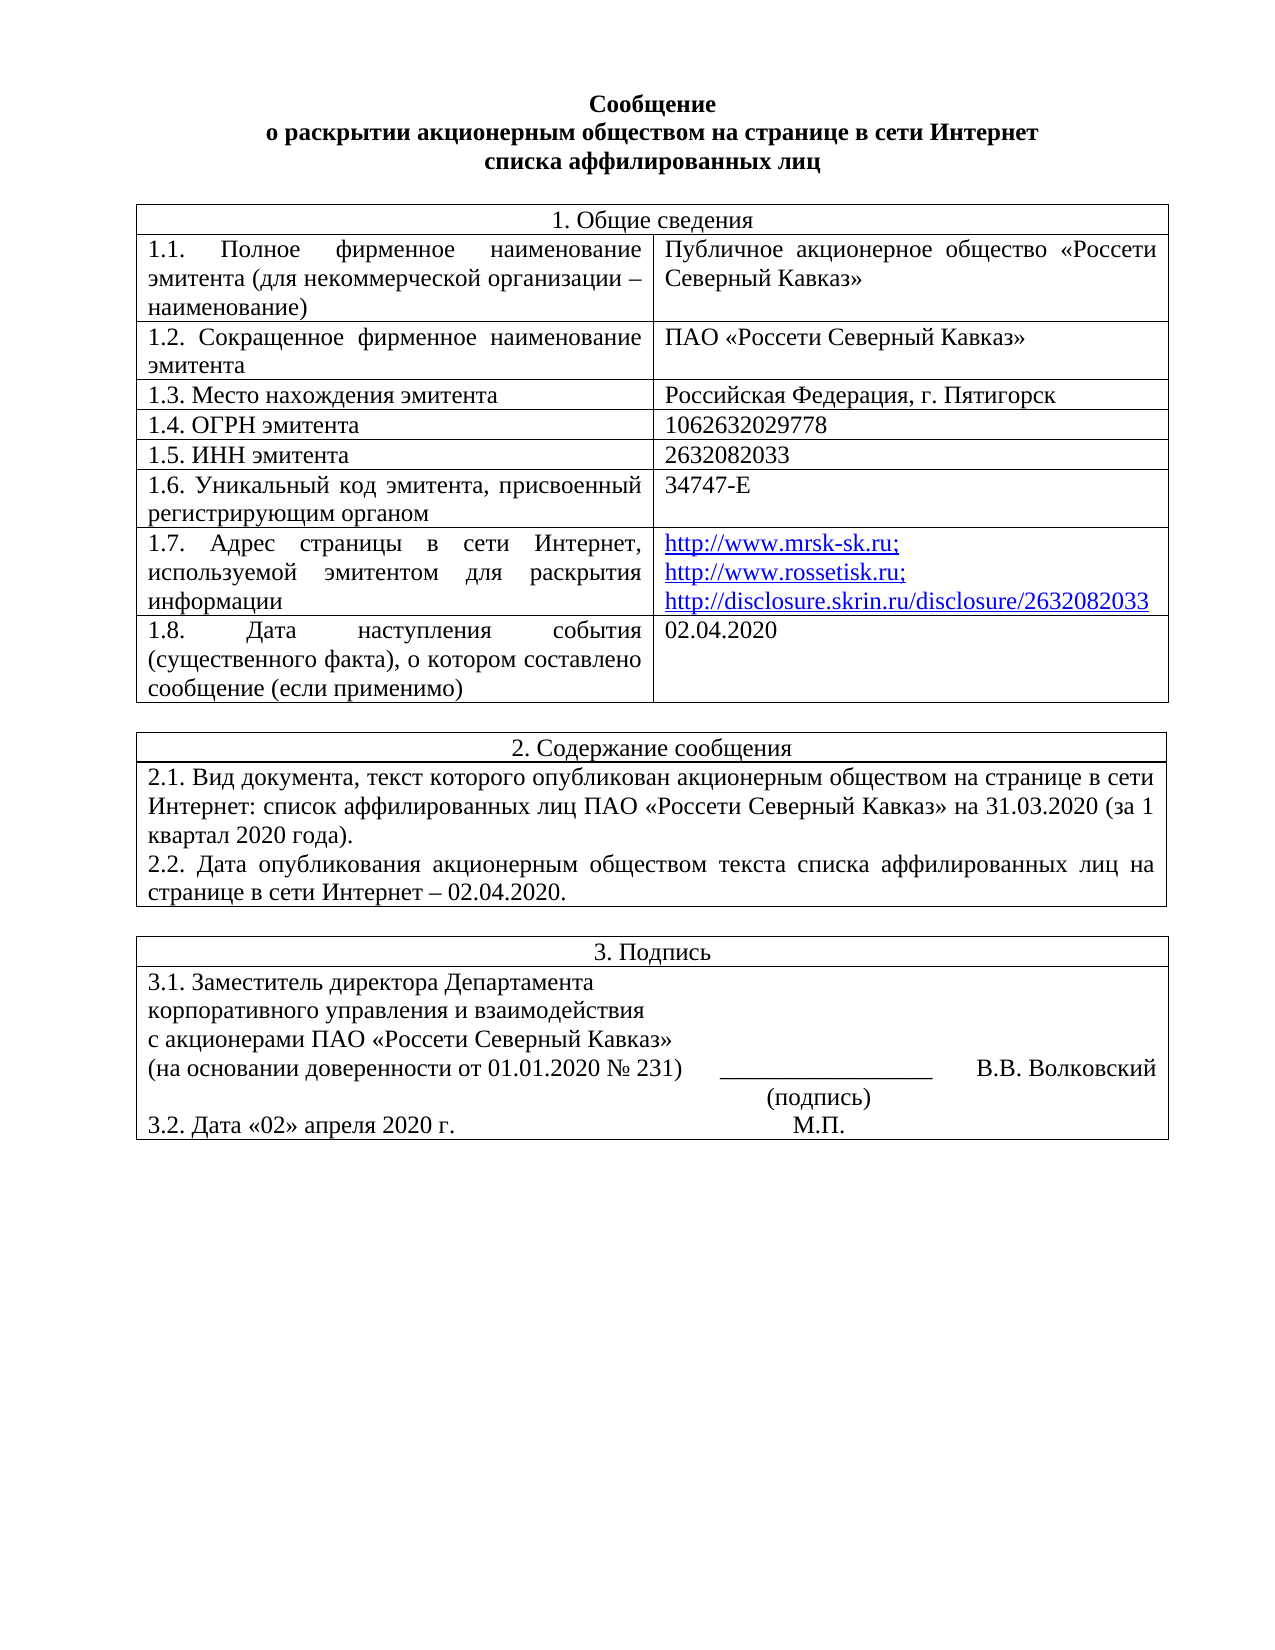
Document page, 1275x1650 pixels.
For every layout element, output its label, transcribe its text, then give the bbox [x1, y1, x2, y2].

table_cell 1.4. ОГРН эмитента [137, 410, 653, 439]
table_cell 34747-E [654, 470, 1168, 527]
table_cell 1.2. Сокращенное фирменное наименование эмитента [137, 322, 653, 379]
table_cell 1.7. Адрес страницы в сети Интернет, используемой эмитентом для раскрытия информации [137, 528, 653, 614]
table_cell 1.5. ИНН эмитента [137, 440, 653, 469]
text о раскрытии акционерным обществом на странице в сети Интернет [148, 117, 1157, 146]
table_cell http://www.mrsk-sk.ru; http://www.rossetisk.ru; http://disclosure.skrin.ru/disclosure/2632082033 [654, 528, 1168, 614]
table_cell 2.1. Вид документа, текст которого опубликован акционерным обществом на странице в сети Интернет: список аффилированных лиц ПАО «Россети Северный Кавказ» на 31.03.2020 (за 1 квартал 2020 года). 2.2. Дата опубликования акционерным обществом текста списка аффилированных лиц на странице в сети Интернет – 02.04.2020. [137, 763, 1166, 906]
text Сообщение [148, 89, 1157, 117]
table_cell 1062632029778 [654, 410, 1168, 439]
table_cell Российская Федерация, г. Пятигорск [654, 380, 1168, 409]
table_header 3. Подпись [137, 937, 1168, 966]
text списка аффилированных лиц [148, 146, 1157, 175]
table_cell ПАО «Россети Северный Кавказ» [654, 322, 1168, 379]
table_cell 2632082033 [654, 440, 1168, 469]
table_header 2. Содержание сообщения [137, 733, 1166, 761]
table_cell 3.1. Заместитель директора Департамента корпоративного управления и взаимодействия с акционерами ПАО «Россети Северный Кавказ» (на основании доверенности от 01.01.2020 № 231) _________________ В.В. Волковский (подпись) 3.2. Дата «02» апреля 2020 г. М.П. [137, 967, 1168, 1139]
table_cell 1.8. Дата наступления события (существенного факта), о котором составлено сообщение (если применимо) [137, 616, 653, 702]
table_cell 1.1. Полное фирменное наименование эмитента (для некоммерческой организации – наименование) [137, 235, 653, 321]
table_cell 02.04.2020 [654, 616, 1168, 702]
table_cell 1.3. Место нахождения эмитента [137, 380, 653, 409]
table_cell 1.6. Уникальный код эмитента, присвоенный регистрирующим органом [137, 470, 653, 527]
table_header 1. Общие сведения [137, 205, 1168, 233]
table_cell Публичное акционерное общество «Россети Северный Кавказ» [654, 235, 1168, 321]
